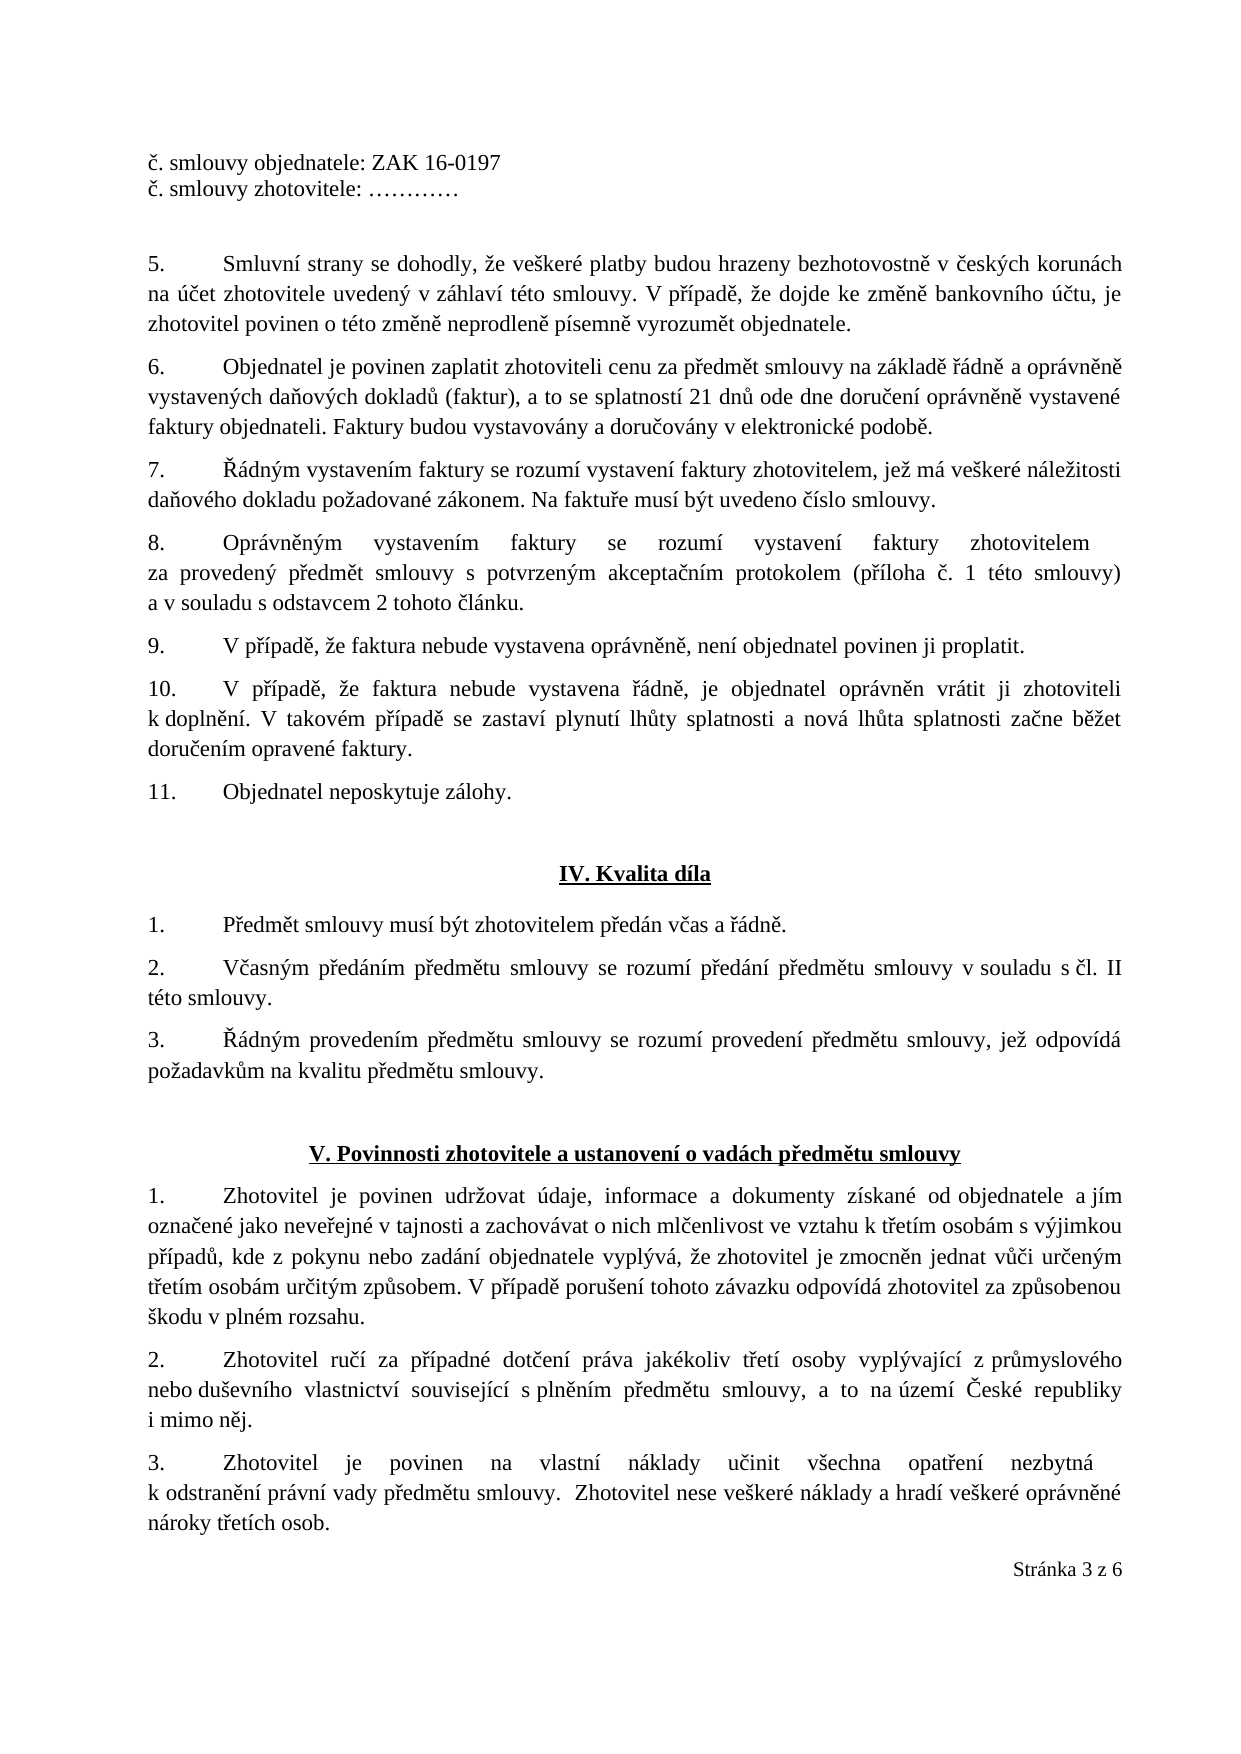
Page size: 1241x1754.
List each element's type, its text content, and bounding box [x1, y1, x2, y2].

list V případě, že faktura nebude vystavena řádně, je objednatel oprávněn vrátit ji zhotoviteli k doplnění. V takovém případě se zastaví plynutí lhůty splatnosti a nová lhůta splatnosti začne běžet doručením opravené faktury. [148, 674, 1122, 761]
list Objednatel neposkytuje zálohy. [148, 778, 1122, 804]
text IV. Kvalita díla [148, 861, 1122, 911]
list Smluvní strany se dohodly, že veškeré platby budou hrazeny bezhotovostně v českých korunách na účet zhotovitele uvedený v záhlaví této smlouvy. V případě, že dojde ke změně bankovního účtu, je zhotovitel povinen o této změně neprodleně písemně vyrozumět objednatele. [148, 249, 1122, 336]
text V. Povinnosti zhotovitele a ustanovení o vadách předmětu smlouvy [148, 1139, 1122, 1166]
text 2. Včasným předáním předmětu smlouvy se rozumí předání předmětu smlouvy v souladu s čl. II této smlouvy. [148, 954, 1122, 1010]
list V případě, že faktura nebude vystavena oprávněně, není objednatel povinen ji proplatit. [148, 632, 1122, 658]
list Zhotovitel ručí za případné dotčení práva jakékoliv třetí osoby vyplývající z průmyslového nebo duševního vlastnictví související s plněním předmětu smlouvy, a to na území České republiky i mimo něj. [148, 1346, 1122, 1433]
list Řádným vystavením faktury se rozumí vystavení faktury zhotovitelem, jež má veškeré náležitosti daňového dokladu požadované zákonem. Na faktuře musí být uvedeno číslo smlouvy. [148, 456, 1122, 512]
list Zhotovitel je povinen na vlastní náklady učinit všechna opatření nezbytná k odstranění právní vady předmětu smlouvy. Zhotovitel nese veškeré náklady a hradí veškeré oprávněné nároky třetích osob. [148, 1449, 1122, 1536]
text 3. Řádným provedením předmětu smlouvy se rozumí provedení předmětu smlouvy, jež odpovídá požadavkům na kvalitu předmětu smlouvy. [148, 1027, 1122, 1083]
list Oprávněným vystavením faktury se rozumí vystavení faktury zhotovitelem za provedený předmět smlouvy s potvrzeným akceptačním protokolem (příloha č. 1 této smlouvy) a v souladu s odstavcem 2 tohoto článku. [148, 529, 1122, 616]
list Objednatel je povinen zaplatit zhotoviteli cenu za předmět smlouvy na základě řádně a oprávněně vystavených daňových dokladů (faktur), a to se splatností 21 dnů ode dne doručení oprávněně vystavené faktury objednateli. Faktury budou vystavovány a doručovány v elektronické podobě. [148, 353, 1122, 439]
text 1. Předmět smlouvy musí být zhotovitelem předán včas a řádně. [148, 911, 1122, 937]
list Zhotovitel je povinen udržovat údaje, informace a dokumenty získané od objednatele a jím označené jako neveřejné v tajnosti a zachovávat o nich mlčenlivost ve vztahu k třetím osobám s výjimkou případů, kde z pokynu nebo zadání objednatele vyplývá, že zhotovitel je zmocněn jednat vůči určeným třetím osobám určitým způsobem. V případě porušení tohoto závazku odpovídá zhotovitel za způsobenou škodu v plném rozsahu. [148, 1182, 1122, 1329]
